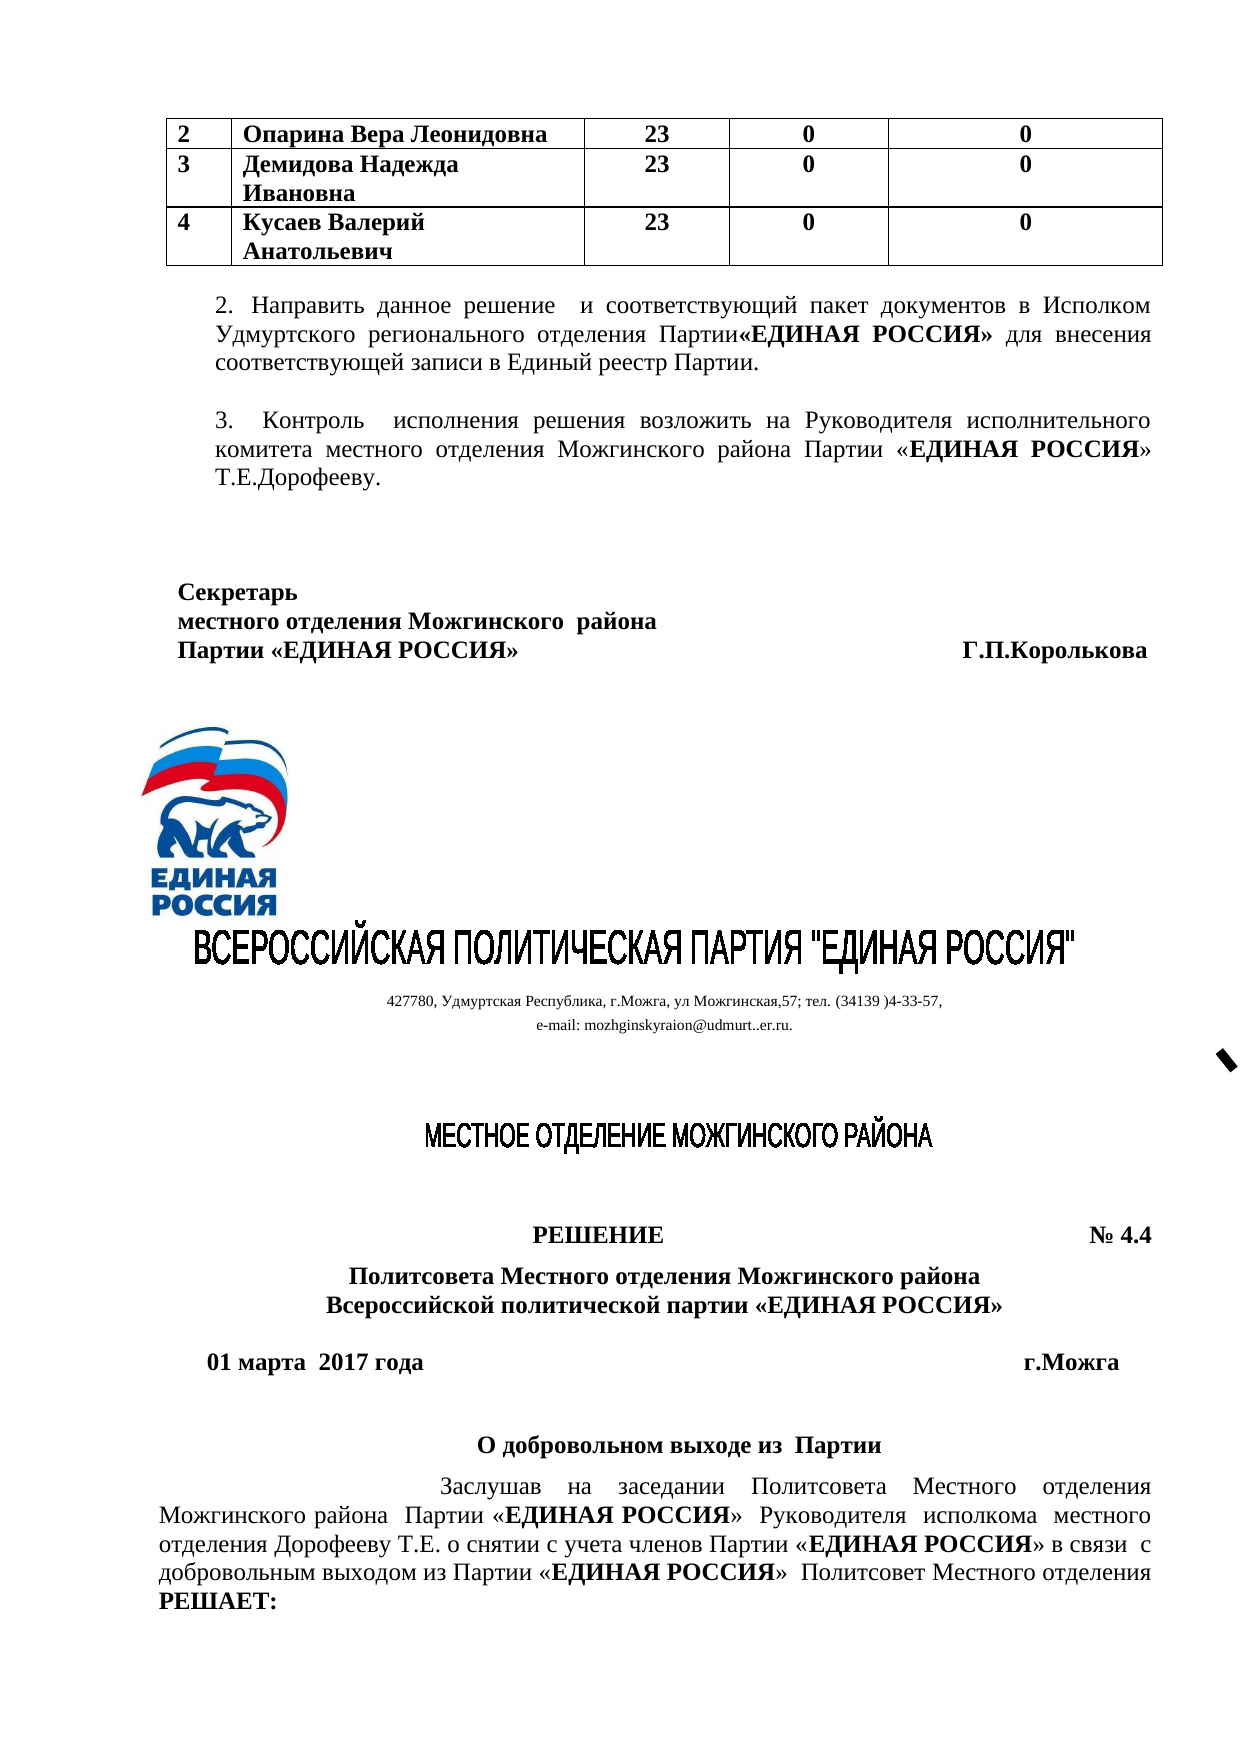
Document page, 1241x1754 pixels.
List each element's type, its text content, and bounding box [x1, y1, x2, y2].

table_cell Опарина Вера Леонидовна [232, 119, 584, 148]
table_cell 0 [730, 149, 888, 206]
text 01 марта 2017 года г.Можга [207, 1347, 1152, 1376]
text е-mail: mozhginskyraion@udmurt..er.ru. [177, 1016, 1152, 1034]
text Партии «ЕДИНАЯ РОССИЯ» Г.П.Королькова [177, 635, 1152, 664]
table_cell 0 [730, 208, 888, 265]
text Всероссийской политической партии «ЕДИНАЯ РОССИЯ» [177, 1290, 1152, 1319]
text О добровольном выходе из Партии [207, 1430, 1152, 1459]
text 3. Контроль исполнения решения возложить на Руководителя исполнительного комитета местного отделения Можгинского района Партии «ЕДИНАЯ РОССИЯ» Т.Е.Дорофееву. [215, 405, 1152, 491]
table_cell 3 [167, 149, 231, 206]
text РЕШЕНИЕ № 4.4 [207, 1220, 1152, 1249]
table_cell 0 [889, 208, 1162, 265]
table_cell 23 [585, 119, 729, 148]
text 2. Направить данное решение и соответствующий пакет документов в Исполком Удмуртского регионального отделения Партии«ЕДИНАЯ РОССИЯ» для внесения соответствующей записи в Единый реестр Партии. [215, 290, 1152, 376]
text Секретарь [177, 577, 1152, 606]
picture [139, 725, 290, 920]
text Заслушав на заседании Политсовета Местного отделения Можгинского района Партии «ЕДИНАЯ РОССИЯ» Руководителя исполкома местного отделения Дорофееву Т.Е. о снятии с учета членов Партии «ЕДИНАЯ РОССИЯ» в связи с добровольным выходом из Партии «ЕДИНАЯ РОССИЯ» Политсовет Местного отделения РЕШАЕТ: [140, 1471, 1152, 1615]
table_cell 4 [167, 208, 231, 265]
table_cell 0 [889, 119, 1162, 148]
table_cell Демидова Надежда Ивановна [232, 149, 584, 206]
table_cell Кусаев Валерий Анатольевич [232, 208, 584, 265]
table_cell 2 [167, 119, 231, 148]
table_cell 0 [730, 119, 888, 148]
text местного отделения Можгинского района [177, 606, 1152, 635]
table_cell 0 [889, 149, 1162, 206]
table_cell 23 [585, 149, 729, 206]
text Политсовета Местного отделения Можгинского района [177, 1261, 1152, 1290]
text 427780, Удмуртская Республика, г.Можга, ул Можгинская,57; тел. (34139 )4-33-57, [177, 992, 1152, 1009]
table_cell 23 [585, 208, 729, 265]
